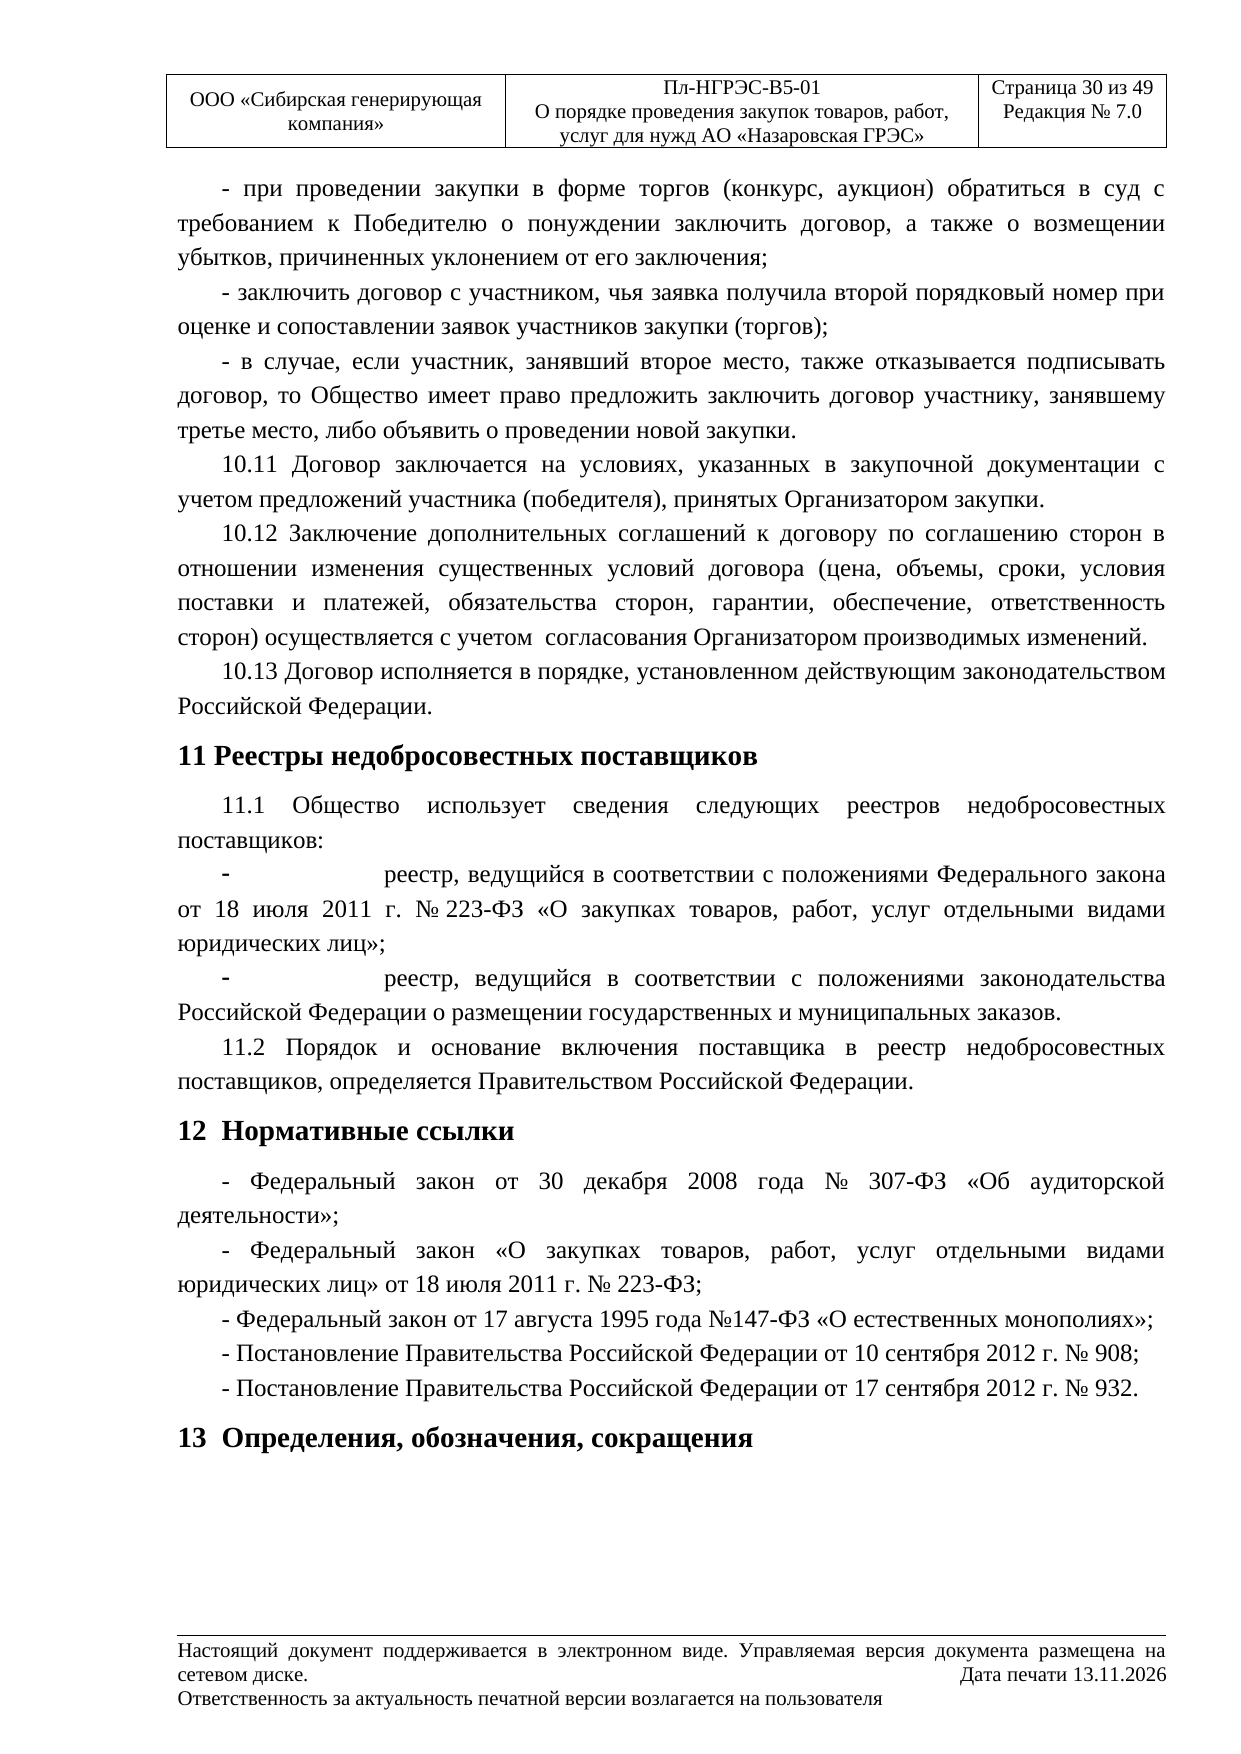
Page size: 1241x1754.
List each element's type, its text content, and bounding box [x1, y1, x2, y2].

text 10.12 Заключение дополнительных соглашений к договору по соглашению сторон в отношении изменения существенных условий договора (цена, объемы, сроки, условия поставки и платежей, обязательства сторон, гарантии, обеспечение, ответственность сторон) осуществляется с учетом согласования Организатором производимых изменений. [177, 518, 1166, 651]
text - Федеральный закон от 17 августа 1995 года №147-ФЗ «О естественных монополиях»; [177, 1304, 1166, 1333]
text - Постановление Правительства Российской Федерации от 10 сентября 2012 г. № 908; [177, 1338, 1166, 1367]
text - заключить договор с участником, чья заявка получила второй порядковый номер при оценке и сопоставлении заявок участников закупки (торгов); [177, 277, 1166, 340]
list реестр, ведущийся в соответствии с положениями законодательства Российской Федерации о размещении государственных и муниципальных заказов. [177, 963, 1166, 1026]
text 11.2 Порядок и основание включения поставщика в реестр недобросовестных поставщиков, определяется Правительством Российской Федерации. [177, 1032, 1166, 1095]
list реестр, ведущийся в соответствии с положениями Федерального закона от 18 июля 2011 г. № 223-ФЗ «О закупках товаров, работ, услуг отдельными видами юридических лиц»; [177, 859, 1166, 957]
text - Федеральный закон от 30 декабря 2008 года № 307-ФЗ «Об аудиторской деятельности»; [177, 1166, 1166, 1229]
text - Постановление Правительства Российской Федерации от 17 сентября 2012 г. № 932. [177, 1373, 1166, 1402]
subtitle 12 Нормативные ссылки [177, 1113, 1166, 1147]
text - в случае, если участник, занявший второе место, также отказывается подписывать договор, то Общество имеет право предложить заключить договор участнику, занявшему третье место, либо объявить о проведении новой закупки. [177, 346, 1166, 444]
text 10.11 Договор заключается на условиях, указанных в закупочной документации с учетом предложений участника (победителя), принятых Организатором закупки. [177, 449, 1166, 513]
text - Федеральный закон «О закупках товаров, работ, услуг отдельными видами юридических лиц» от 18 июля 2011 г. № 223-ФЗ; [177, 1235, 1166, 1298]
subtitle 13 Определения, обозначения, сокращения [177, 1420, 1166, 1453]
text 11.1 Общество использует сведения следующих реестров недобросовестных поставщиков: [177, 790, 1166, 854]
text 10.13 Договор исполняется в порядке, установленном действующим законодательством Российской Федерации. [177, 656, 1166, 719]
subtitle 11 Реестры недобросовестных поставщиков [177, 738, 1166, 771]
text - при проведении закупки в форме торгов (конкурс, аукцион) обратиться в суд с требованием к Победителю о понуждении заключить договор, а также о возмещении убытков, причиненных уклонением от его заключения; [177, 173, 1166, 271]
